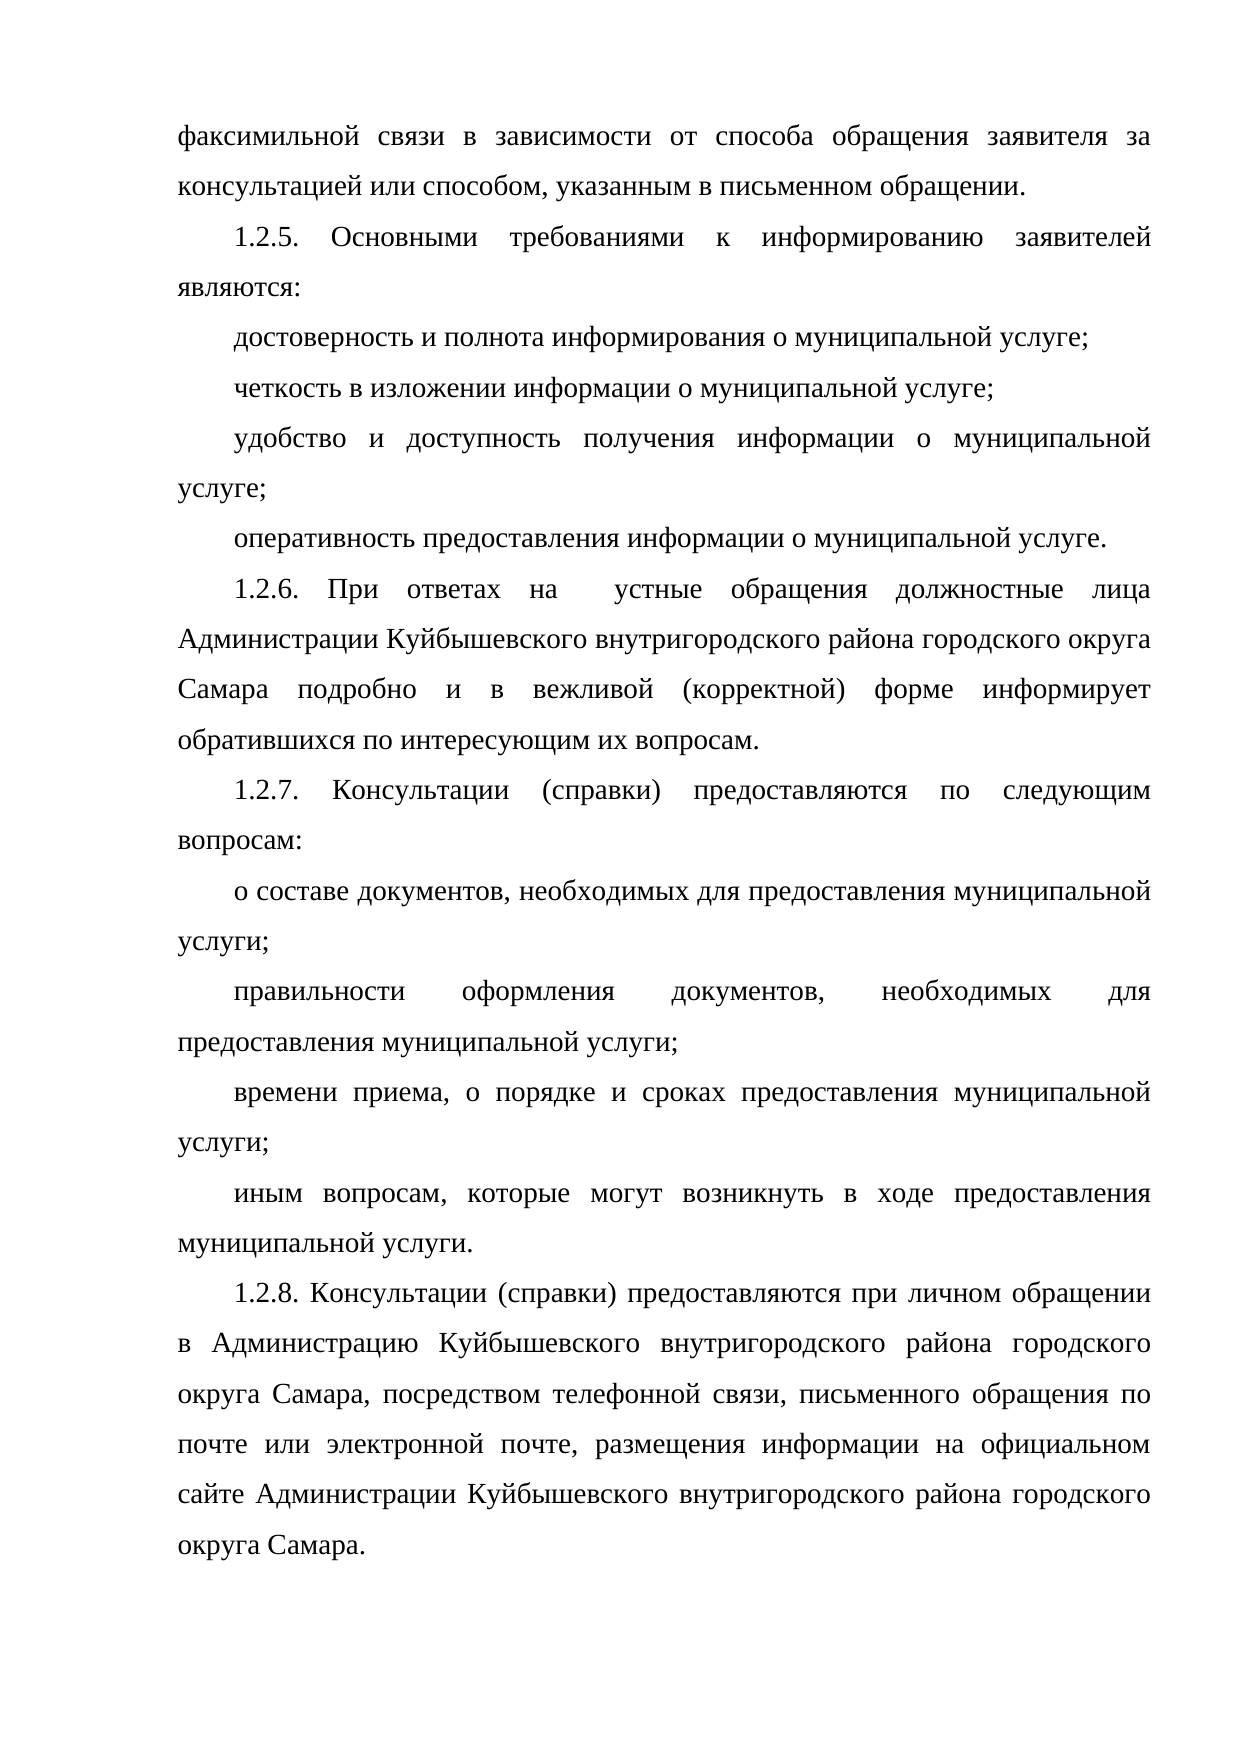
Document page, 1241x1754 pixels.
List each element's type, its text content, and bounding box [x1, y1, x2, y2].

text оперативность предоставления информации о муниципальной услуге. [177, 521, 1152, 554]
text правильности оформления документов, необходимых для предоставления муниципальной услуги; [177, 973, 1152, 1057]
text 1.2.6. При ответах на устные обращения должностные лица Администрации Куйбышевского внутригородского района городского округа Самара подробно и в вежливой (корректной) форме информирует обратившихся по интересующим их вопросам. [177, 571, 1152, 755]
text 1.2.7. Консультации (справки) предоставляются по следующим вопросам: [177, 772, 1152, 856]
text иным вопросам, которые могут возникнуть в ходе предоставления муниципальной услуги. [177, 1175, 1152, 1258]
text времени приема, о порядке и сроках предоставления муниципальной услуги; [177, 1074, 1152, 1158]
text достоверность и полнота информирования о муниципальной услуге; [177, 319, 1152, 353]
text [177, 118, 1152, 202]
text о составе документов, необходимых для предоставления муниципальной услуги; [177, 873, 1152, 957]
text 1.2.8. Консультации (справки) предоставляются при личном обращении в Администрацию Куйбышевского внутригородского района городского округа Самара, посредством телефонной связи, письменного обращения по почте или электронной почте, размещения информации на официальном сайте Администрации Куйбышевского внутригородского района городского округа Самара. [177, 1275, 1152, 1560]
text удобство и доступность получения информации о муниципальной услуге; [177, 420, 1152, 504]
text 1.2.5. Основными требованиями к информированию заявителей являются: [177, 219, 1152, 303]
text четкость в изложении информации о муниципальной услуге; [177, 370, 1152, 403]
